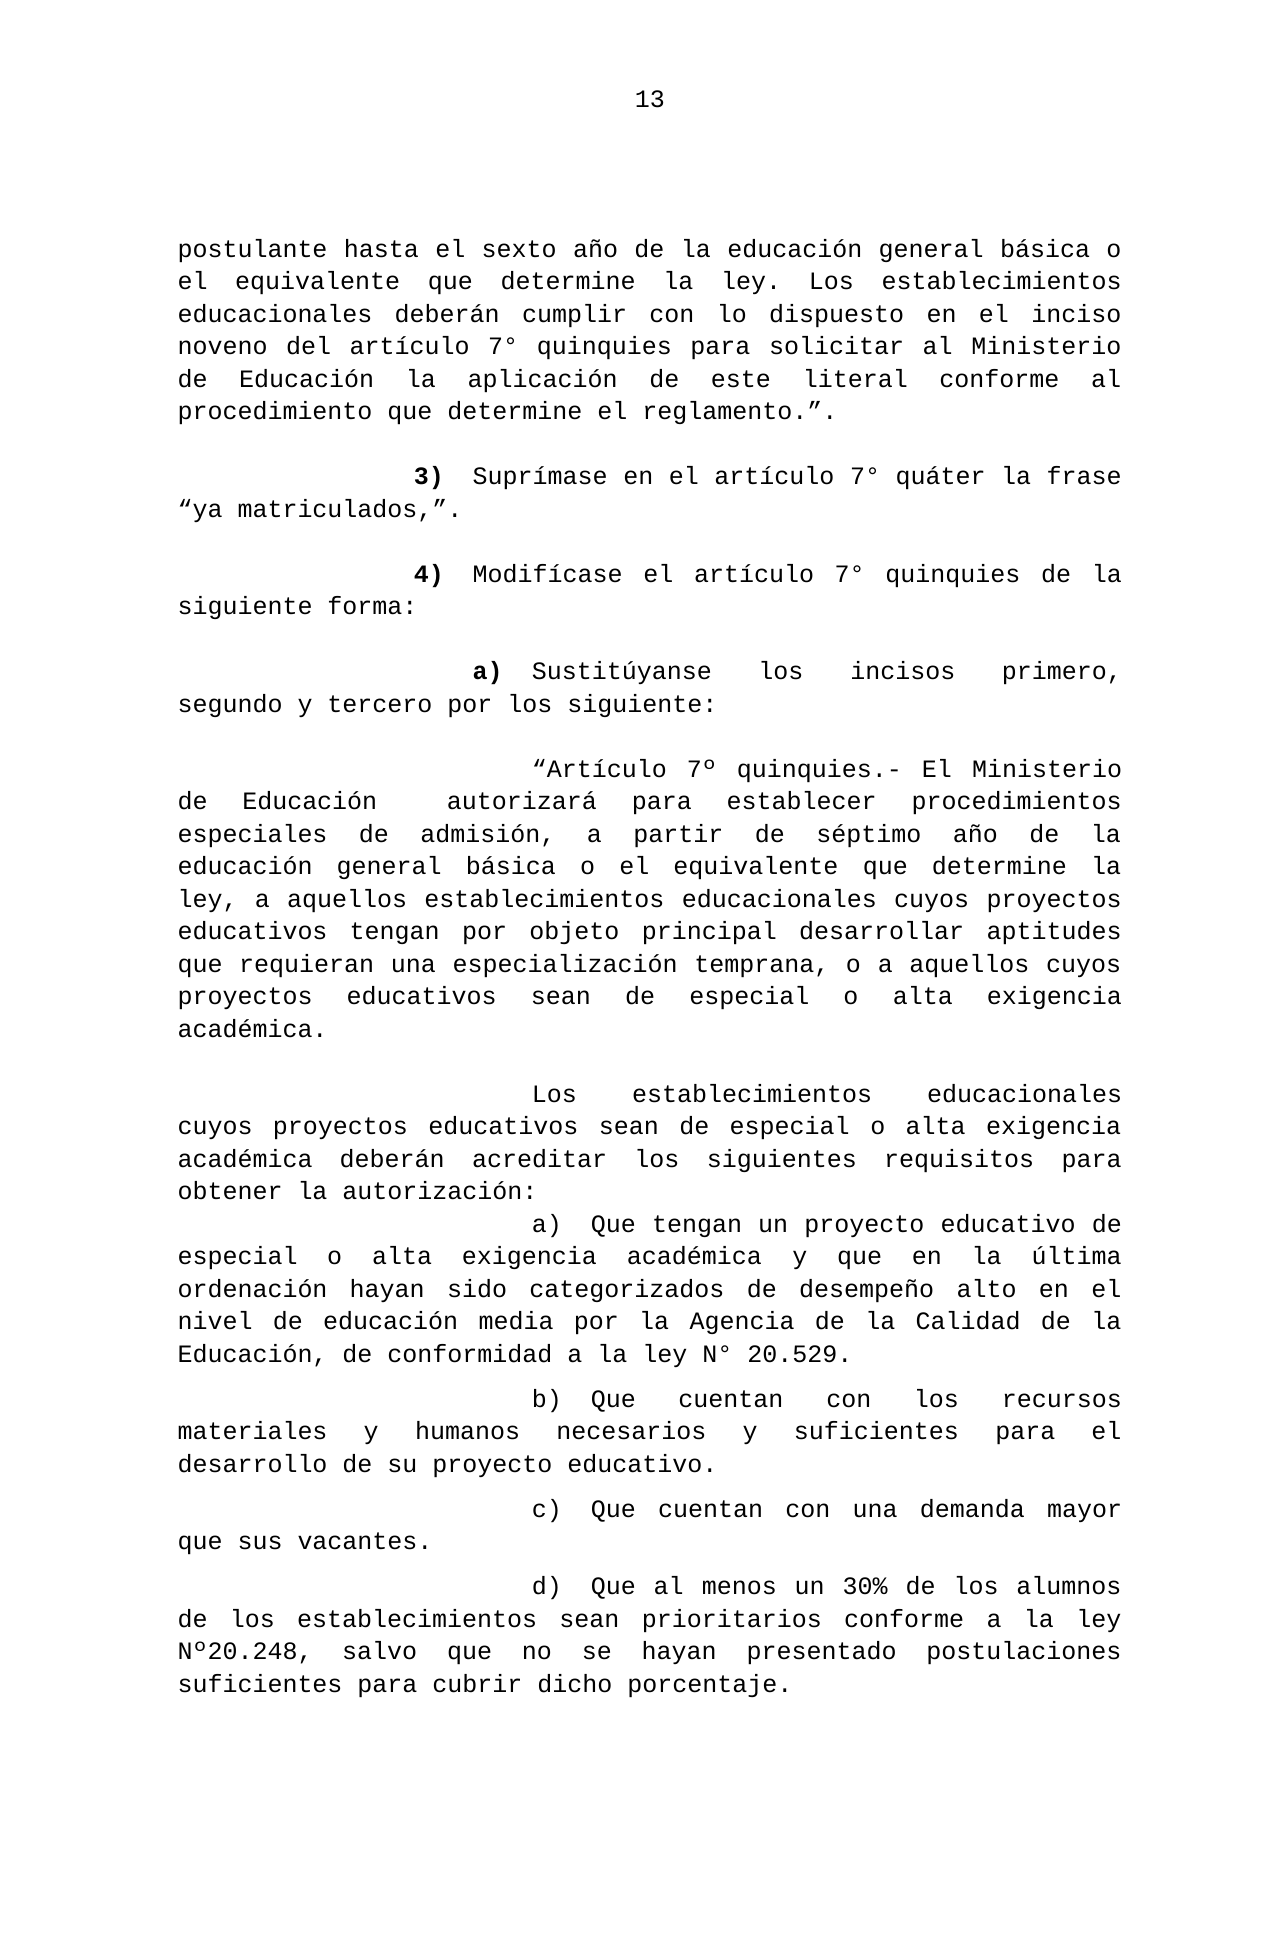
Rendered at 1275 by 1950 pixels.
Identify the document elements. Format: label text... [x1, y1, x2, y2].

text “Artículo 7º quinquies.- El Ministerio de Educación autorizará para establecer procedimientos especiales de admisión, a partir de séptimo año de la educación general básica o el equivalente que determine la ley, a aquellos establecimientos educacionales cuyos proyectos educativos tengan por objeto principal desarrollar aptitudes que requieran una especialización temprana, o a aquellos cuyos proyectos educativos sean de especial o alta exigencia académica. [177, 756, 1122, 1044]
list Que tengan un proyecto educativo de especial o alta exigencia académica y que en la última ordenación hayan sido categorizados de desempeño alto en el nivel de educación media por la Agencia de la Calidad de la Educación, de conformidad a la ley N° 20.529. [177, 1211, 1122, 1369]
list Que cuentan con los recursos materiales y humanos necesarios y suficientes para el desarrollo de su proyecto educativo. [177, 1386, 1122, 1479]
text Los establecimientos educacionales cuyos proyectos educativos sean de especial o alta exigencia académica deberán acreditar los siguientes requisitos para obtener la autorización: [177, 1081, 1122, 1207]
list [177, 236, 1122, 427]
list Sustitúyanse los incisos primero, segundo y tercero por los siguiente: [177, 659, 1122, 719]
list Que al menos un 30% de los alumnos de los establecimientos sean prioritarios conforme a la ley Nº20.248, salvo que no se hayan presentado postulaciones suficientes para cubrir dicho porcentaje. [177, 1574, 1122, 1699]
list Suprímase en el artículo 7° quáter la frase “ya matriculados,”. [177, 464, 1122, 524]
list Que cuentan con una demanda mayor que sus vacantes. [177, 1496, 1122, 1557]
list Modifícase el artículo 7° quinquies de la siguiente forma: [177, 561, 1122, 622]
